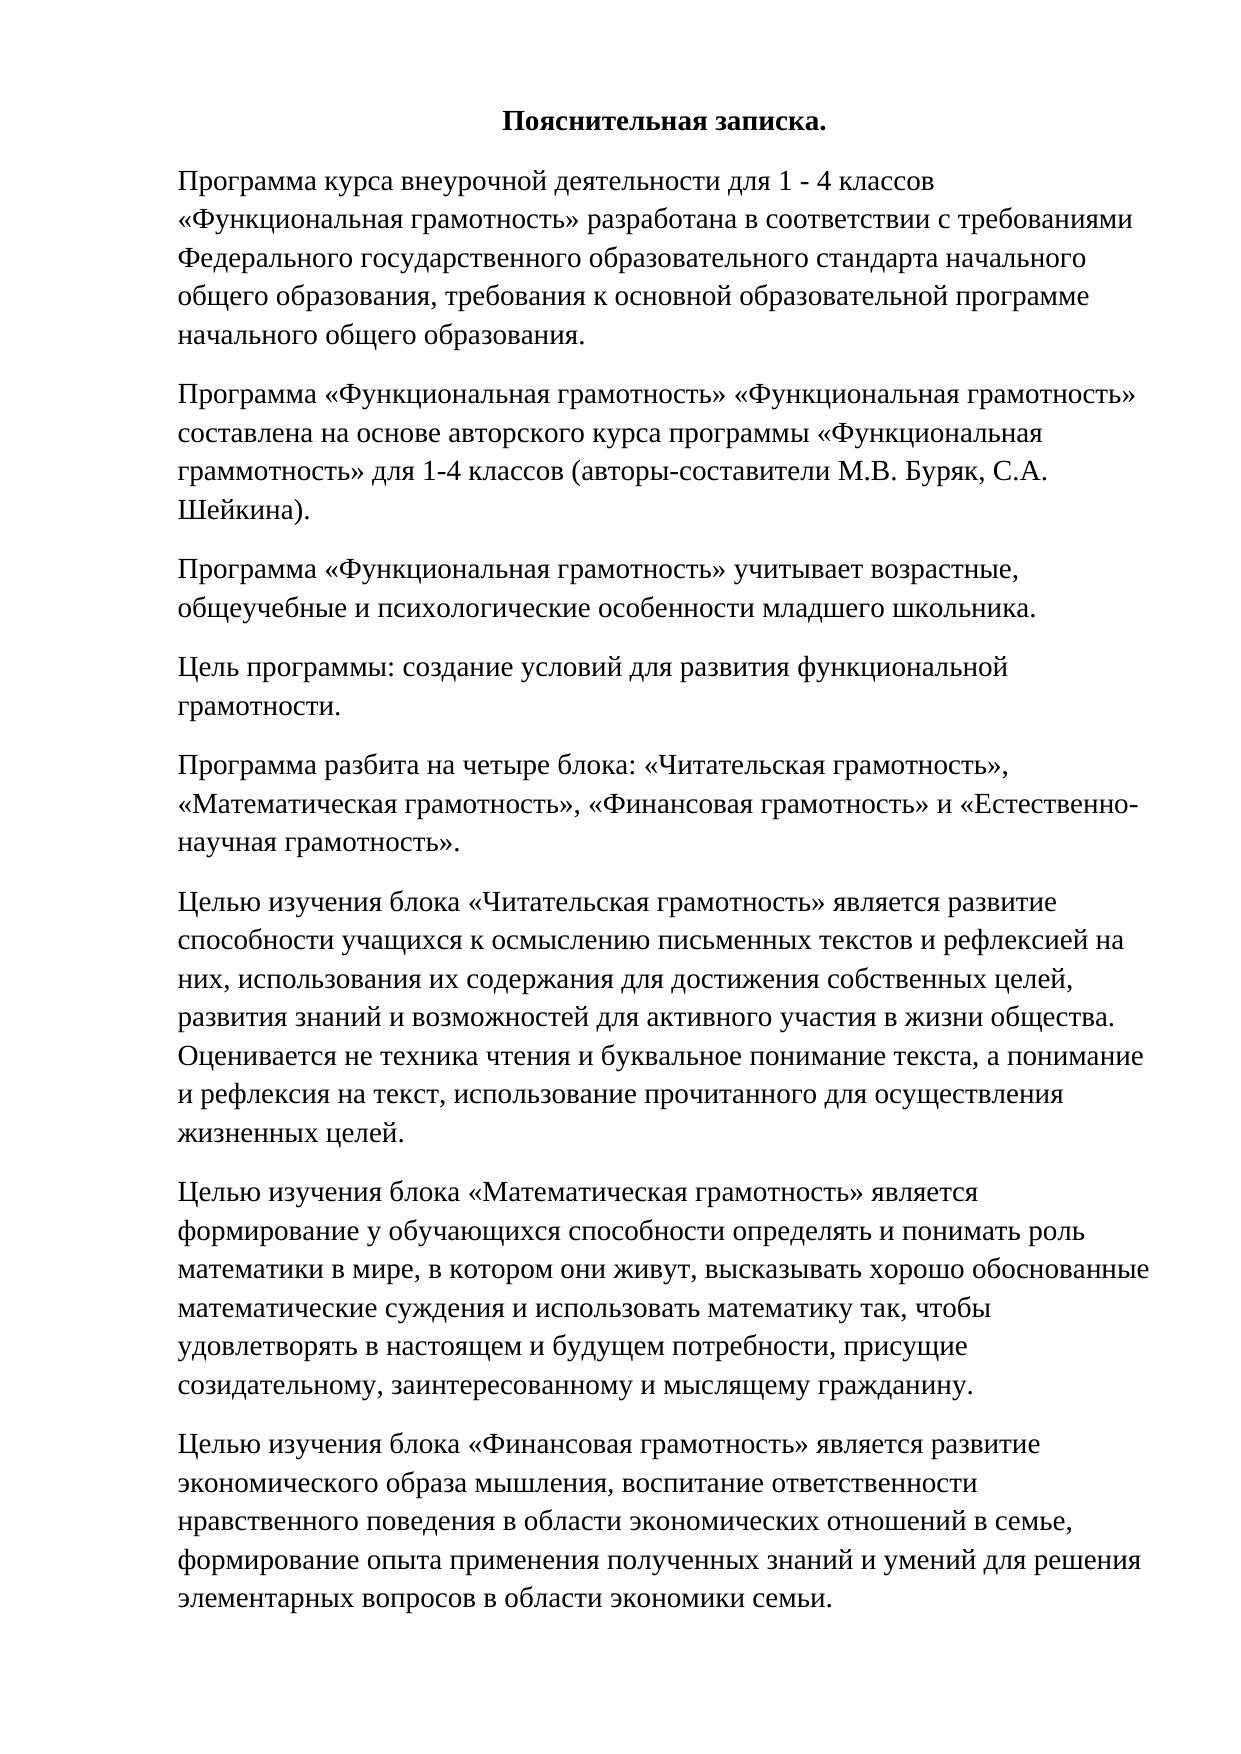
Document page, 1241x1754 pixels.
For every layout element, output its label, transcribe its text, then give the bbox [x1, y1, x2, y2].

text Целью изучения блока «Финансовая грамотность» является развитие экономического образа мышления, воспитание ответственности нравственного поведения в области экономических отношений в семье, формирование опыта применения полученных знаний и умений для решения элементарных вопросов в области экономики семьи. [177, 1426, 1152, 1614]
text Целью изучения блока «Математическая грамотность» является формирование у обучающихся способности определять и понимать роль математики в мире, в котором они живут, высказывать хорошо обоснованные математические суждения и использовать математику так, чтобы удовлетворять в настоящем и будущем потребности, присущие созидательному, заинтересованному и мыслящему гражданину. [177, 1174, 1152, 1401]
text Программа «Функциональная грамотность» учитывает возрастные, общеучебные и психологические особенности младшего школьника. [177, 551, 1152, 623]
text Пояснительная записка. [177, 103, 1152, 137]
text Цель программы: создание условий для развития функциональной грамотности. [177, 649, 1152, 721]
text Целью изучения блока «Читательская грамотность» является развитие способности учащихся к осмыслению письменных текстов и рефлексией на них, использования их содержания для достижения собственных целей, развития знаний и возможностей для активного участия в жизни общества. Оценивается не техника чтения и буквальное понимание текста, а понимание и рефлексия на текст, использование прочитанного для осуществления жизненных целей. [177, 884, 1152, 1148]
text Программа разбита на четыре блока: «Читательская грамотность», «Математическая грамотность», «Финансовая грамотность» и «Естественно-научная грамотность». [177, 747, 1152, 858]
text Программа курса внеурочной деятельности для 1 - 4 классов «Функциональная грамотность» разработана в соответствии с требованиями Федерального государственного образовательного стандарта начального общего образования, требования к основной образовательной программе начального общего образования. [177, 163, 1152, 351]
text Программа «Функциональная грамотность» «Функциональная грамотность» составлена на основе авторского курса программы «Функциональная граммотность» для 1-4 классов (авторы-составители М.В. Буряк, С.А. Шейкина). [177, 376, 1152, 526]
